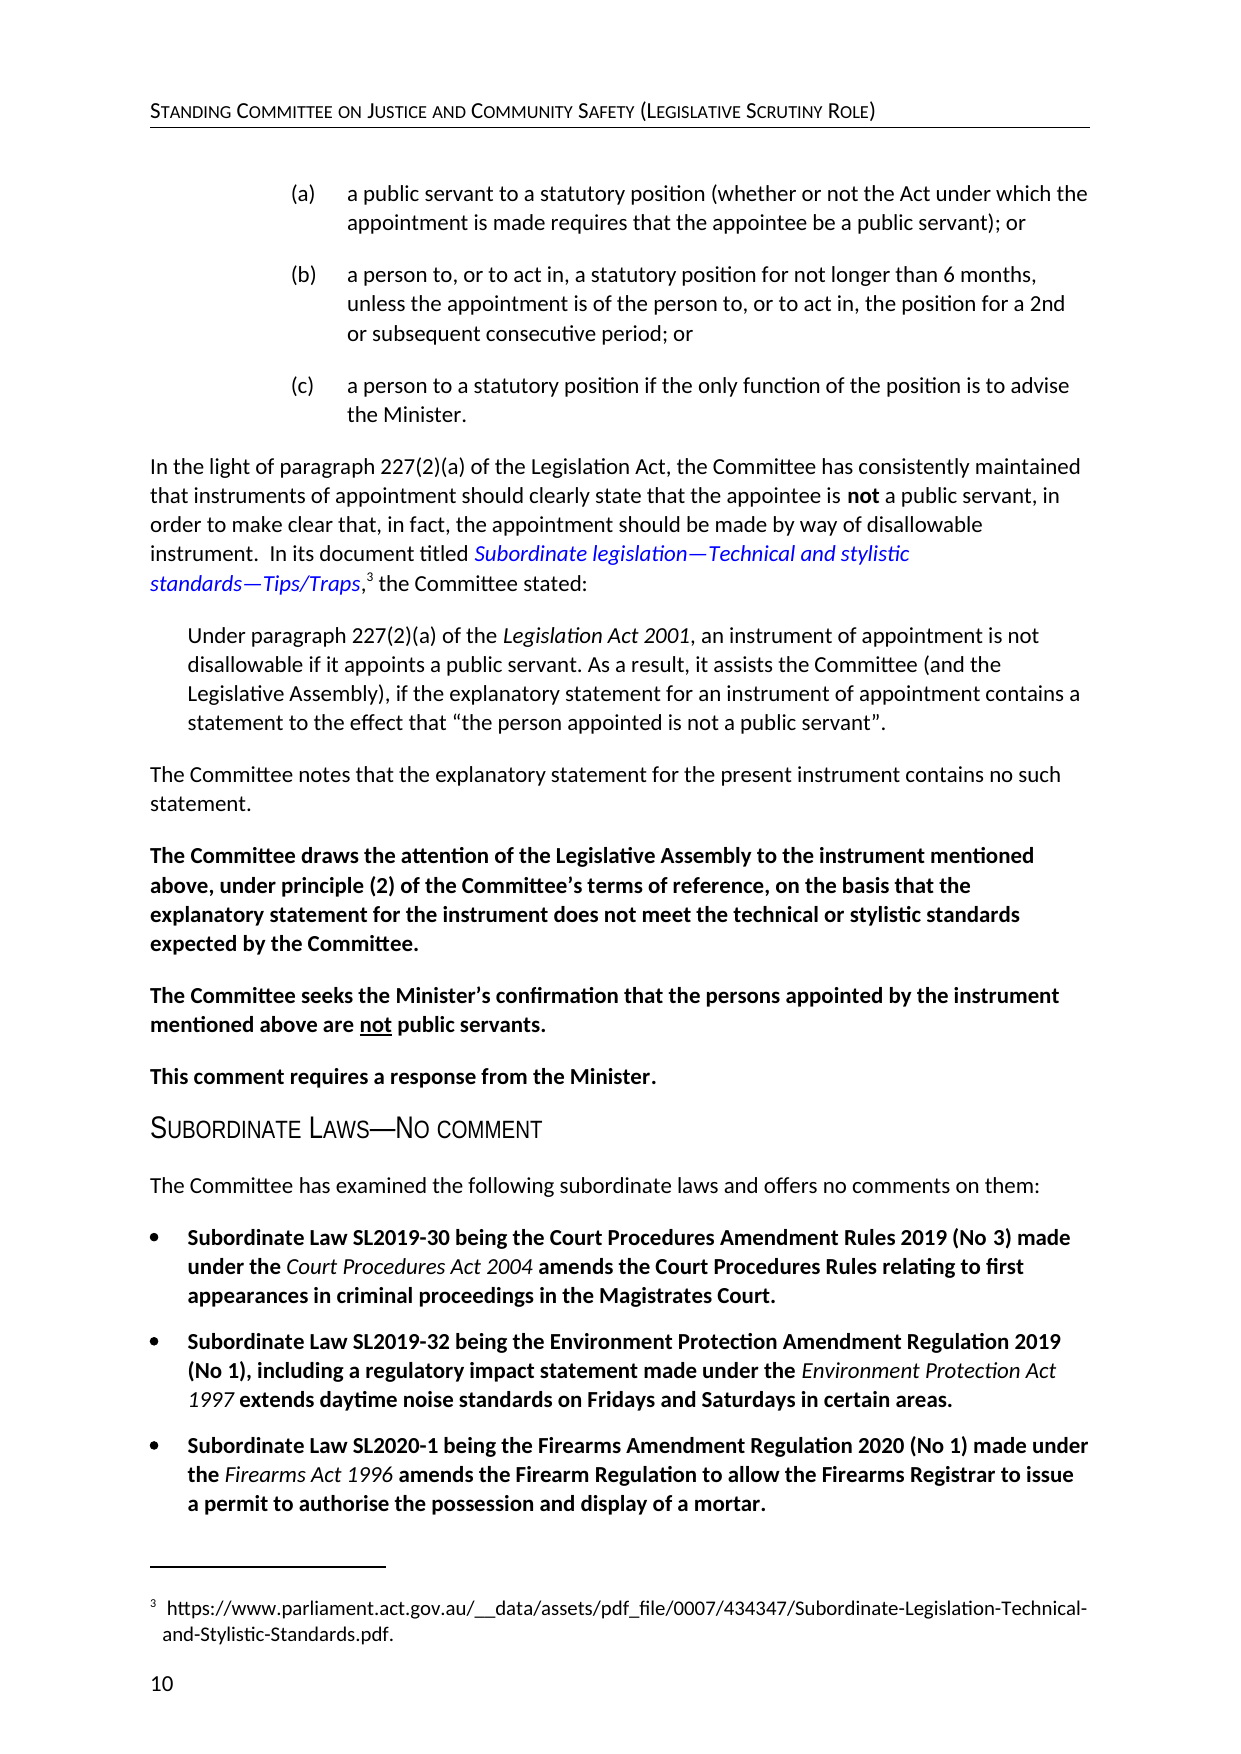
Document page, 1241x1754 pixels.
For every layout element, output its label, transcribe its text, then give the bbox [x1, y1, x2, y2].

text (b) a person to, or to act in, a statutory position for not longer than 6 months, unless the appointment is of the person to, or to act in, the position for a 2nd or subsequent consecutive period; or [187, 259, 1090, 347]
subtitle Subordinate Laws—No comment [150, 1116, 1090, 1145]
text In the light of paragraph 227(2)(a) of the Legislation Act, the Committee has consistently maintained that instruments of appointment should clearly state that the appointee is not a public servant, in order to make clear that, in fact, the appointment should be made by way of disallowable instrument. In its document titled Subordinate legislation—Technical and stylistic standards—Tips/Traps, the Committee stated: [150, 451, 1090, 597]
list Subordinate Law SL2019-30 being the Court Procedures Amendment Rules 2019 (No 3) made under the Court Procedures Act 2004 amends the Court Procedures Rules relating to first appearances in criminal proceedings in the Magistrates Court. [150, 1222, 1090, 1309]
text (a) a public servant to a statutory position (whether or not the Act under which the appointment is made requires that the appointee be a public servant); or [187, 178, 1090, 236]
text This comment requires a response from the Minister. [150, 1061, 1090, 1091]
text (c) a person to a statutory position if the only function of the position is to advise the Minister. [187, 370, 1090, 428]
list Subordinate Law SL2019-32 being the Environment Protection Amendment Regulation 2019 (No 1), including a regulatory impact statement made under the Environment Protection Act 1997 extends daytime noise standards on Fridays and Saturdays in certain areas. [150, 1326, 1090, 1413]
text Under paragraph 227(2)(a) of the Legislation Act 2001, an instrument of appointment is not disallowable if it appoints a public servant. As a result, it assists the Committee (and the Legislative Assembly), if the explanatory statement for an instrument of appointment contains a statement to the effect that “the person appointed is not a public servant”. [187, 620, 1090, 736]
list Subordinate Law SL2020-1 being the Firearms Amendment Regulation 2020 (No 1) made under the Firearms Act 1996 amends the Firearm Regulation to allow the Firearms Registrar to issue a permit to authorise the possession and display of a mortar. [150, 1430, 1090, 1518]
text The Committee seeks the Minister’s confirmation that the persons appointed by the instrument mentioned above are not public servants. [150, 980, 1090, 1038]
text The Committee notes that the explanatory statement for the present instrument contains no such statement. [150, 759, 1090, 818]
text The Committee has examined the following subordinate laws and offers no comments on them: [150, 1170, 1090, 1199]
text The Committee draws the attention of the Legislative Assembly to the instrument mentioned above, under principle (2) of the Committee’s terms of reference, on the basis that the explanatory statement for the instrument does not meet the technical or stylistic standards expected by the Committee. [150, 841, 1090, 957]
